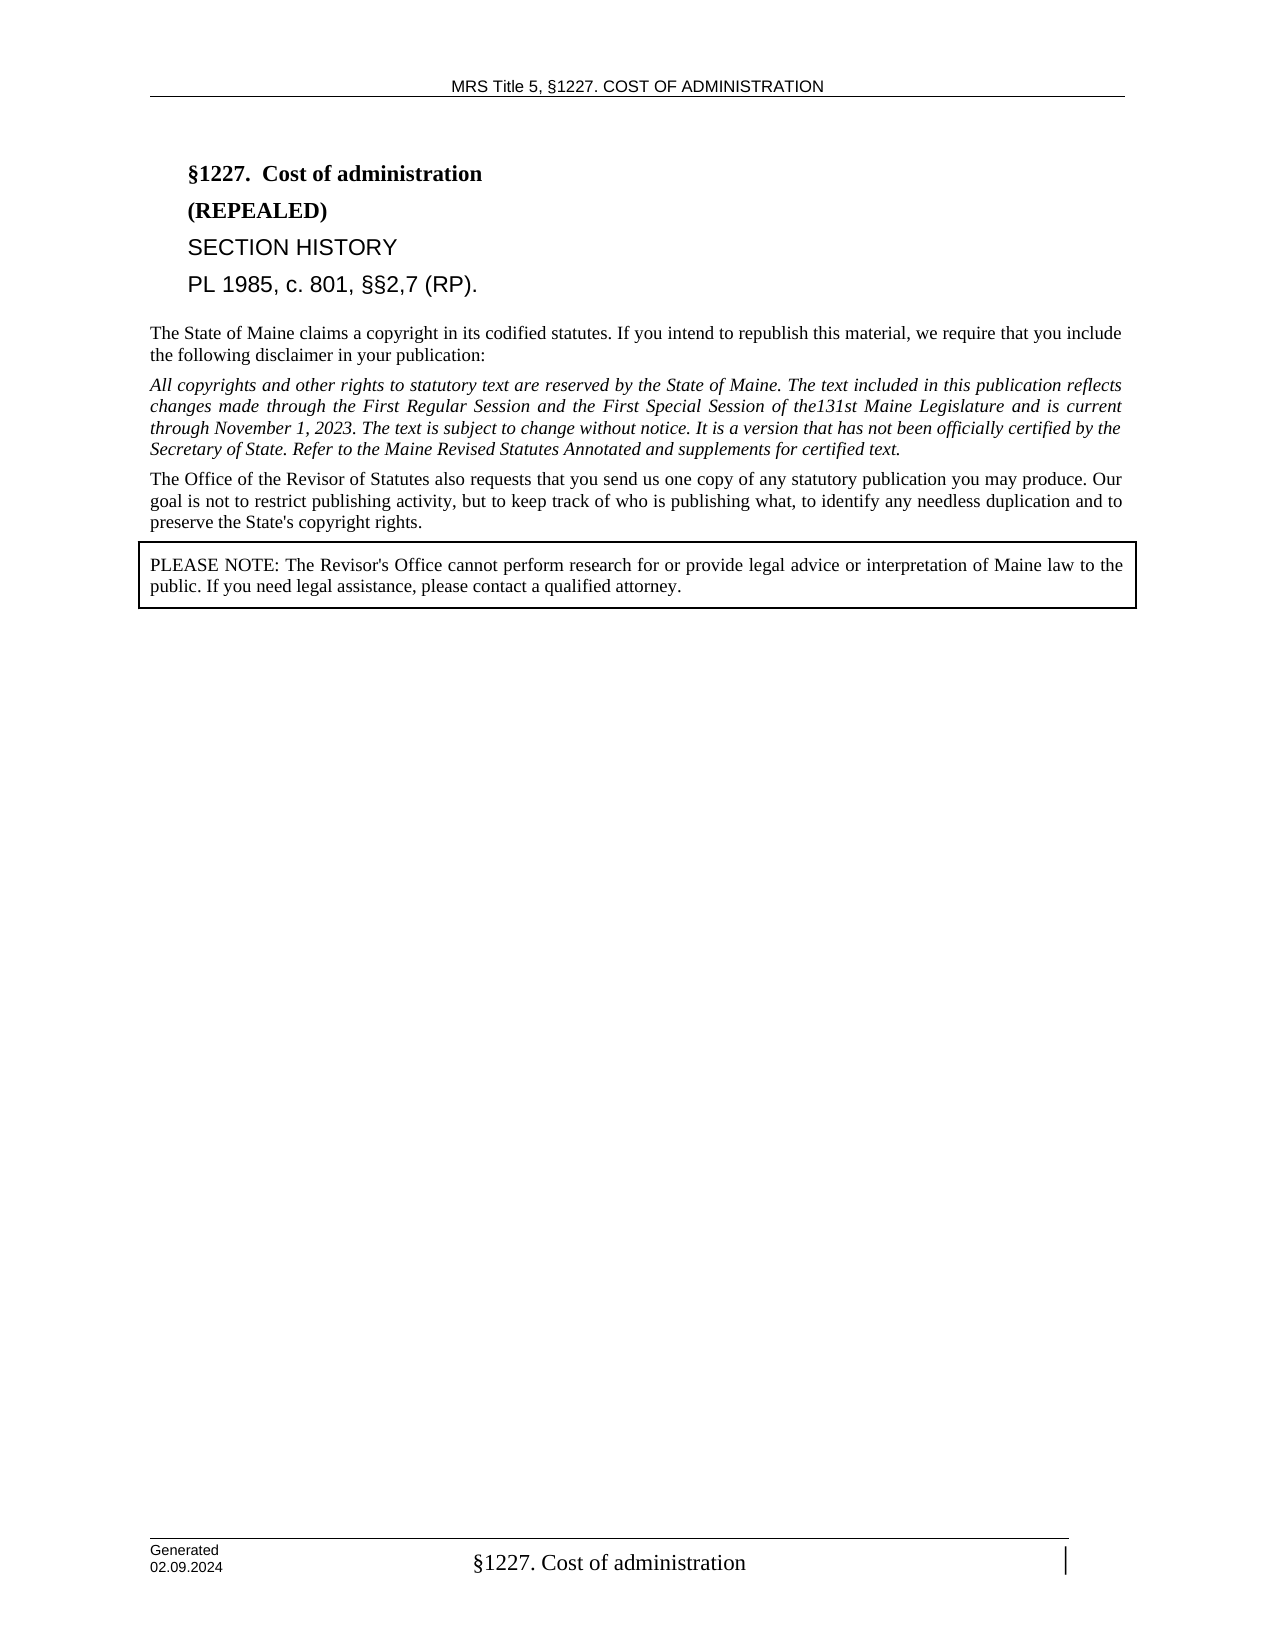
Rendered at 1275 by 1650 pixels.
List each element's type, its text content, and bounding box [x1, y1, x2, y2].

text SECTION HISTORY [187, 234, 1125, 260]
text PL 1985, c. 801, §§2,7 (RP). [187, 271, 1125, 297]
text The State of Maine claims a copyright in its codified statutes. If you intend to republish this material, we require that you include the following disclaimer in your publication: [150, 322, 1125, 365]
text All copyrights and other rights to statutory text are reserved by the State of Maine. The text included in this publication reflects changes made through the First Regular Session and the First Special Session of the131st Maine Legislature and is current through November 1, 2023 . The text is subject to change without notice. It is a version that has not been officially certified by the Secretary of State. Refer to the Maine Revised Statutes Annotated and supplements for certified text. [150, 373, 1125, 460]
text §1227. Cost of administration [187, 160, 1125, 187]
text PLEASE NOTE: The Revisor's Office cannot perform research for or provide legal advice or interpretation of Maine law to the public. If you need legal assistance, please contact a qualified attorney. [140, 543, 1135, 607]
text (REPEALED) [187, 197, 1125, 223]
text The Office of the Revisor of Statutes also requests that you send us one copy of any statutory publication you may produce. Our goal is not to restrict publishing activity, but to keep track of who is publishing what, to identify any needless duplication and to preserve the State's copyright rights. [150, 468, 1125, 533]
